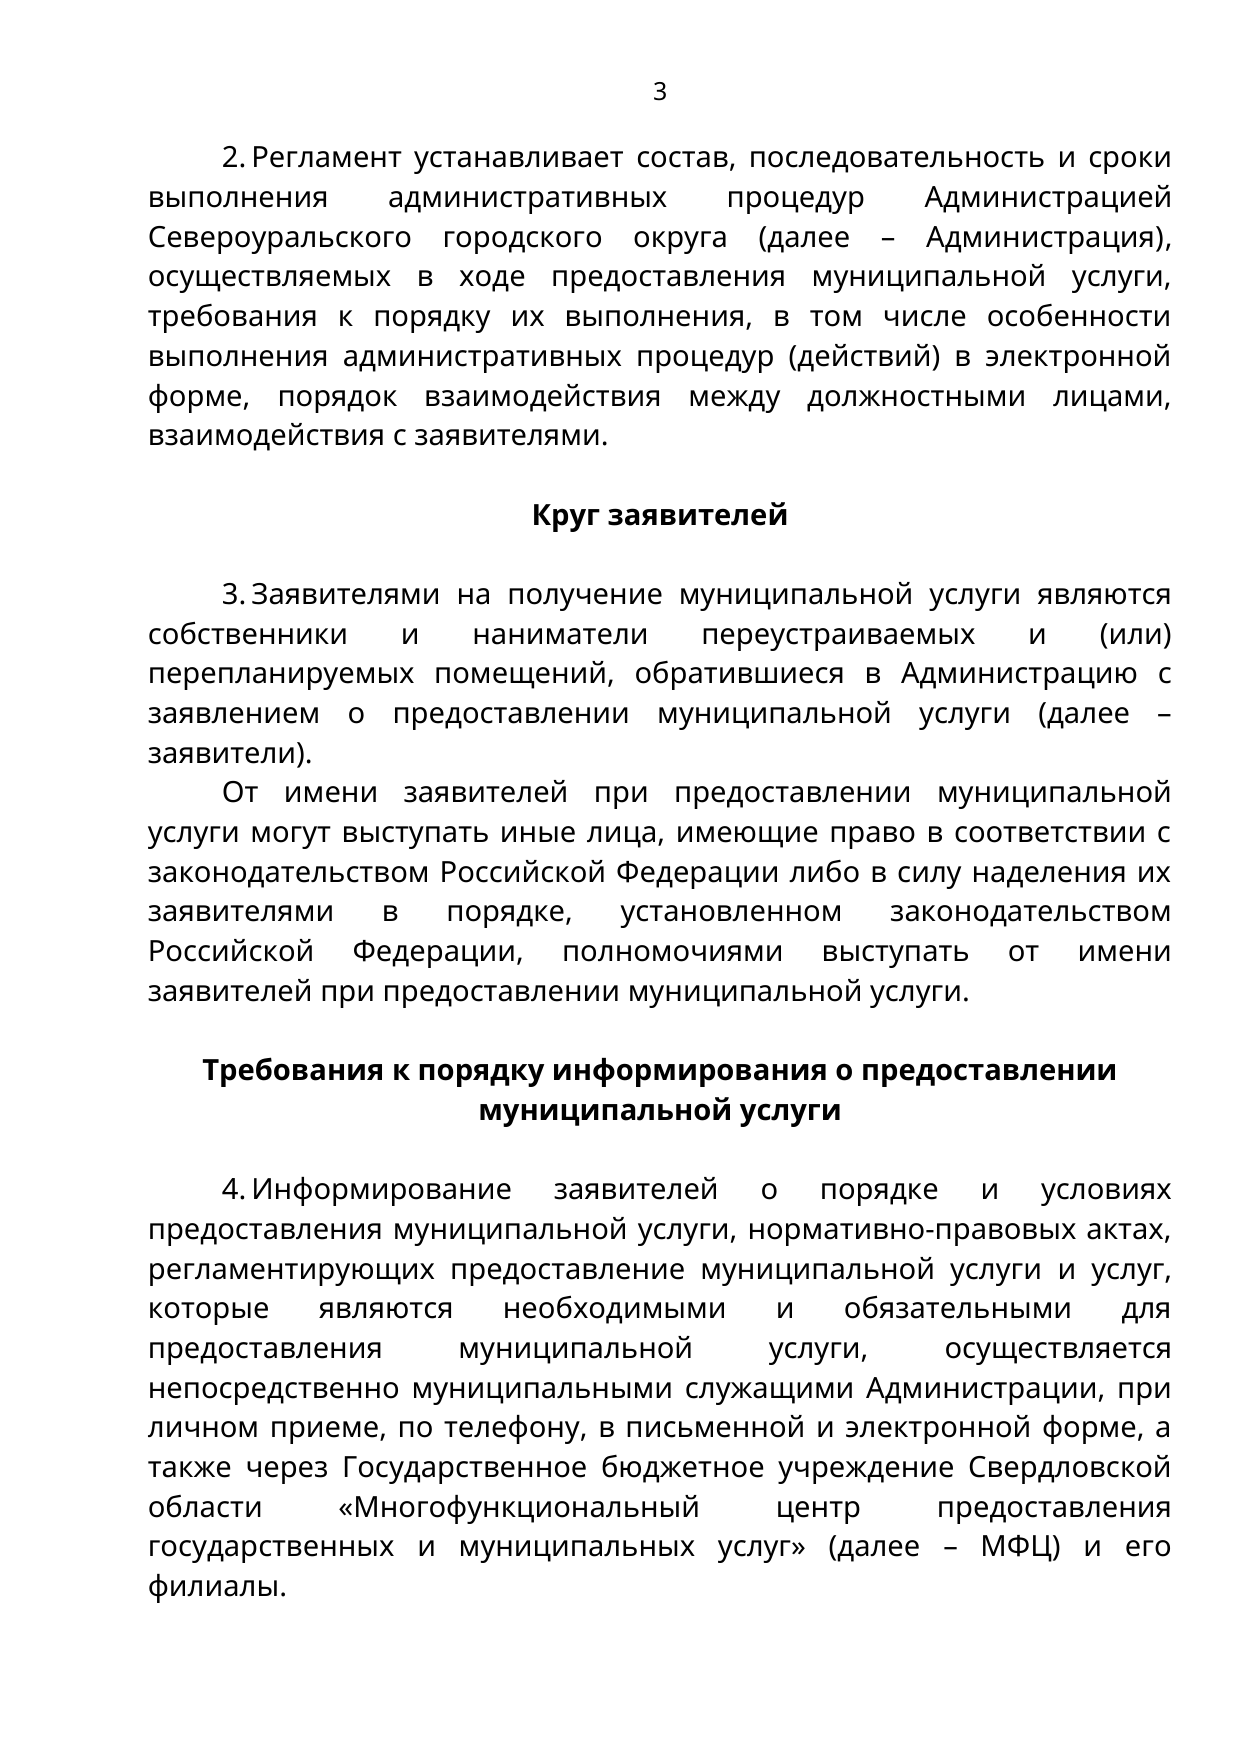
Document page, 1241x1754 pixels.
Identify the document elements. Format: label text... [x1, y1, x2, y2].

list Информирование заявителей о порядке и условиях предоставления муниципальной услуги, нормативно-правовых актах, регламентирующих предоставление муниципальной услуги и услуг, которые являются необходимыми и обязательными для предоставления муниципальной услуги, осуществляется непосредственно муниципальными служащими Администрации, при личном приеме, по телефону, в письменной и электронной форме, а также через Государственное бюджетное учреждение Свердловской области «Многофункциональный центр предоставления государственных и муниципальных услуг» (далее – МФЦ) и его филиалы. [148, 1168, 1172, 1605]
list Заявителями на получение муниципальной услуги являются собственники и наниматели переустраиваемых и (или) перепланируемых помещений, обратившиеся в Администрацию с заявлением о предоставлении муниципальной услуги (далее – заявители). [148, 573, 1172, 772]
text Круг заявителей [148, 494, 1172, 533]
text От имени заявителей при предоставлении муниципальной услуги могут выступать иные лица, имеющие право в соответствии с законодательством Российской Федерации либо в силу наделения их заявителями в порядке, установленном законодательством Российской Федерации, полномочиями выступать от имени заявителей при предоставлении муниципальной услуги. [148, 772, 1172, 1010]
text Требования к порядку информирования о предоставлении муниципальной услуги [148, 1049, 1172, 1129]
list Регламент устанавливает состав, последовательность и сроки выполнения административных процедур Администрацией Североуральского городского округа (далее – Администрация), осуществляемых в ходе предоставления муниципальной услуги, требования к порядку их выполнения, в том числе особенности выполнения административных процедур (действий) в электронной форме, порядок взаимодействия между должностными лицами, взаимодействия с заявителями. [148, 137, 1172, 454]
